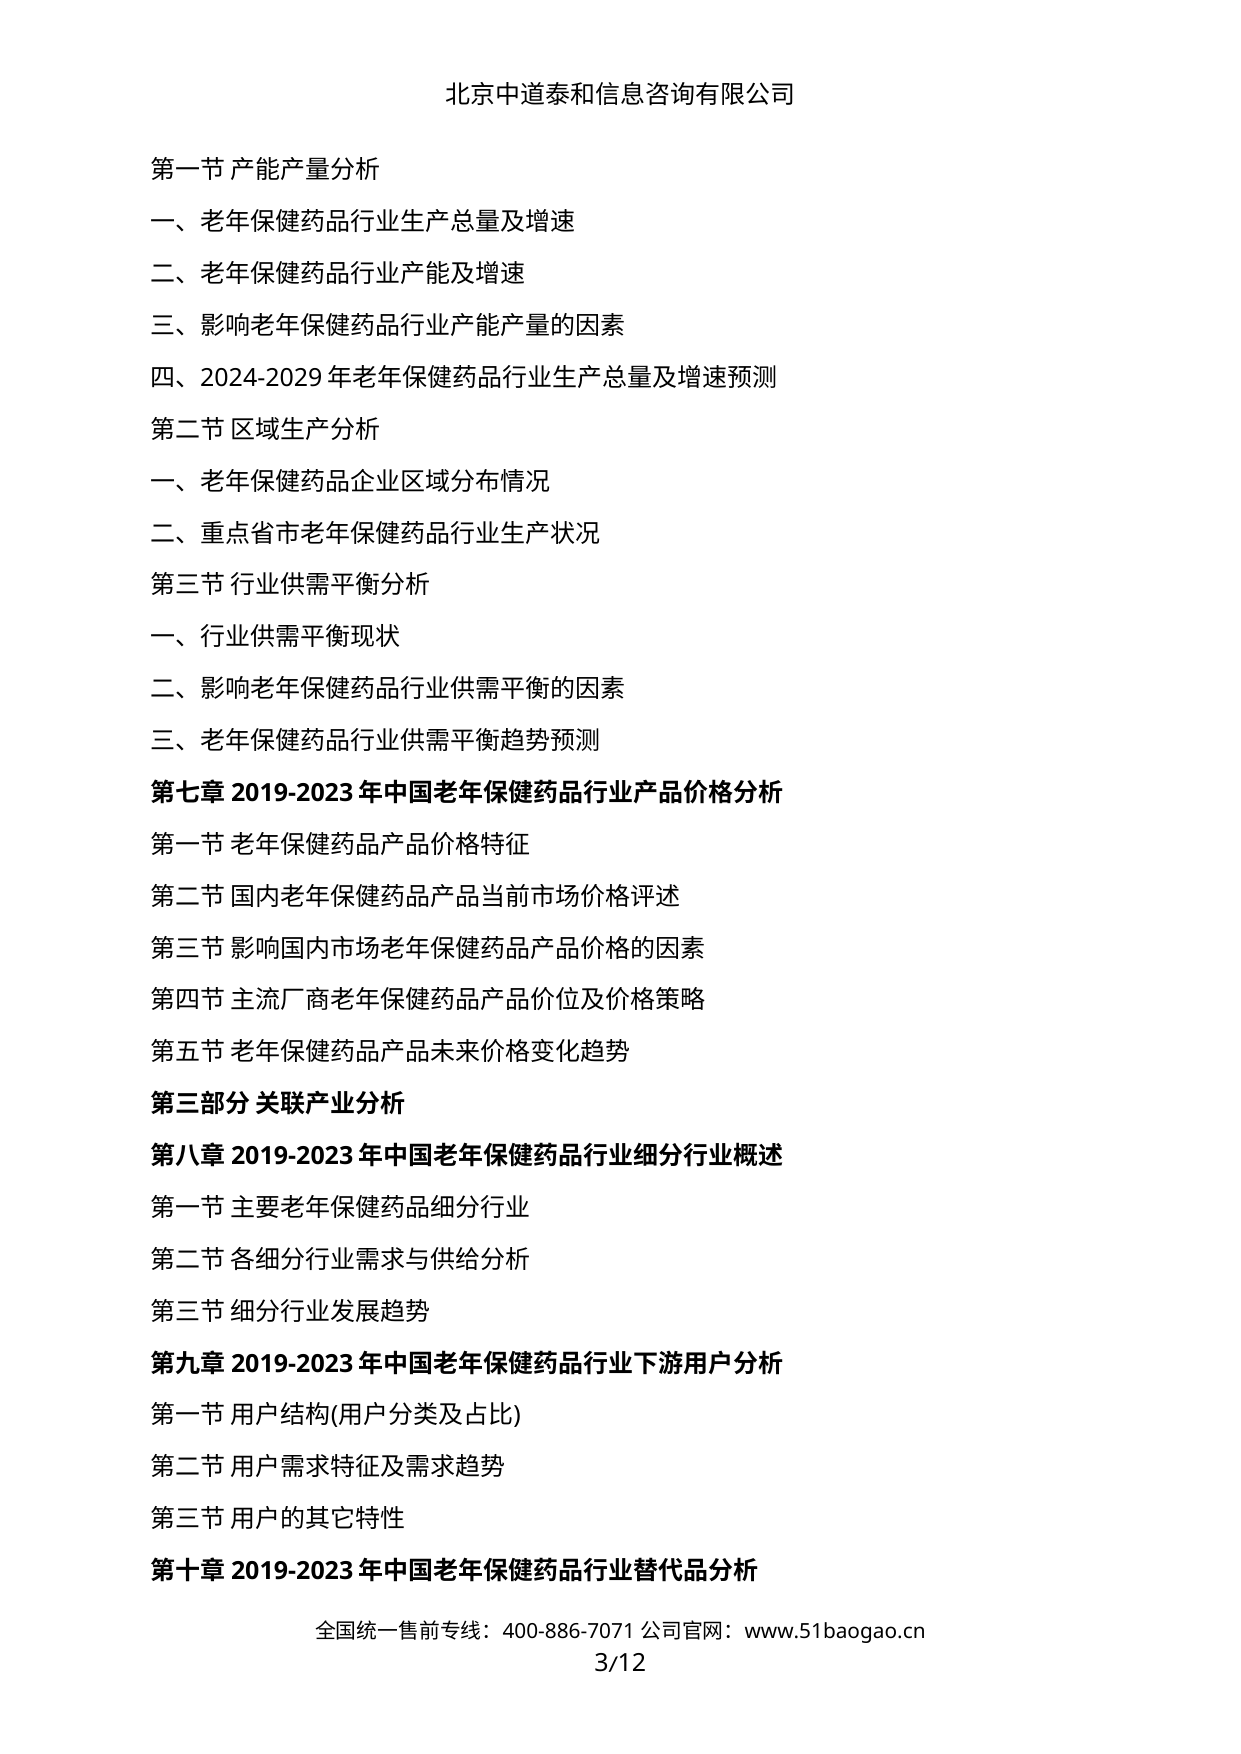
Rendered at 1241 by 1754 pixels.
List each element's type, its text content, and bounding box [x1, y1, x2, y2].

text 第九章 2019-2023年中国老年保健药品行业下游用户分析 [150, 1343, 1090, 1379]
text 四、2024-2029年老年保健药品行业生产总量及增速预测 [150, 357, 1090, 394]
text 一、老年保健药品企业区域分布情况 [150, 461, 1090, 497]
text 第三部分 关联产业分析 [150, 1084, 1090, 1120]
text 第三节 影响国内市场老年保健药品产品价格的因素 [150, 928, 1090, 964]
text 二、影响老年保健药品行业供需平衡的因素 [150, 669, 1090, 705]
text 第二节 国内老年保健药品产品当前市场价格评述 [150, 876, 1090, 912]
text 一、行业供需平衡现状 [150, 617, 1090, 653]
text 第二节 用户需求特征及需求趋势 [150, 1447, 1090, 1483]
text 第一节 主要老年保健药品细分行业 [150, 1187, 1090, 1224]
text 第一节 老年保健药品产品价格特征 [150, 824, 1090, 861]
text 第二节 区域生产分析 [150, 409, 1090, 446]
text 第一节 用户结构(用户分类及占比) [150, 1395, 1090, 1431]
text 第四节 主流厂商老年保健药品产品价位及价格策略 [150, 980, 1090, 1016]
text 三、老年保健药品行业供需平衡趋势预测 [150, 721, 1090, 757]
text 第三节 行业供需平衡分析 [150, 565, 1090, 601]
text 第一节 产能产量分析 [150, 150, 1090, 186]
text 二、老年保健药品行业产能及增速 [150, 254, 1090, 290]
text 第三节 用户的其它特性 [150, 1499, 1090, 1535]
text 三、影响老年保健药品行业产能产量的因素 [150, 306, 1090, 342]
text 第五节 老年保健药品产品未来价格变化趋势 [150, 1032, 1090, 1068]
text 第七章 2019-2023年中国老年保健药品行业产品价格分析 [150, 772, 1090, 809]
text 第八章 2019-2023年中国老年保健药品行业细分行业概述 [150, 1136, 1090, 1172]
text 二、重点省市老年保健药品行业生产状况 [150, 513, 1090, 549]
text 第十章 2019-2023年中国老年保健药品行业替代品分析 [150, 1551, 1090, 1587]
text 第三节 细分行业发展趋势 [150, 1291, 1090, 1327]
text 第二节 各细分行业需求与供给分析 [150, 1239, 1090, 1276]
text 一、老年保健药品行业生产总量及增速 [150, 202, 1090, 238]
